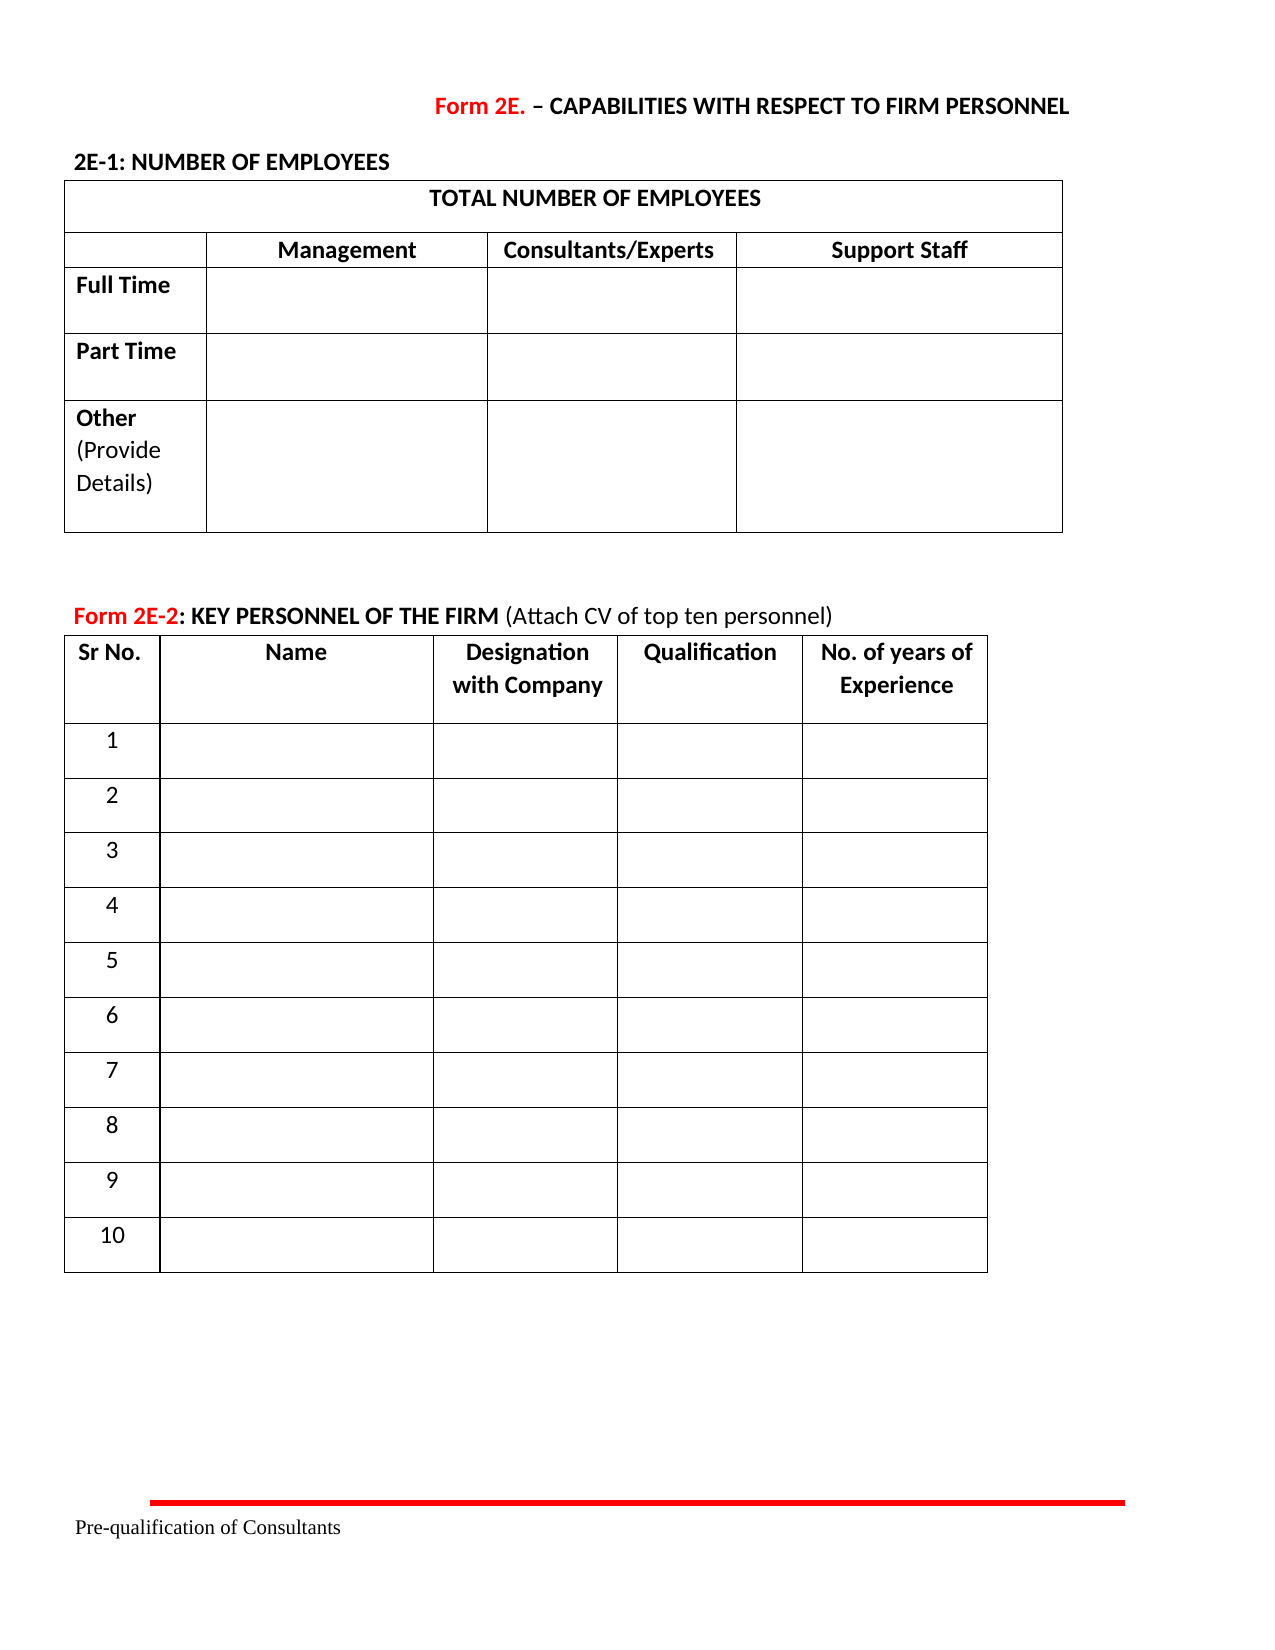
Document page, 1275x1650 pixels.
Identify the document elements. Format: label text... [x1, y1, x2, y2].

table_cell [618, 998, 802, 1052]
table_cell [618, 779, 802, 832]
table_cell [434, 888, 617, 942]
table_cell [434, 724, 617, 777]
table_cell [434, 998, 617, 1052]
table_cell [434, 1108, 617, 1162]
table_cell [618, 724, 802, 777]
table_cell [161, 833, 433, 887]
table_cell Consultants/Experts [488, 233, 736, 267]
table_cell [803, 1108, 987, 1162]
table_cell [618, 833, 802, 887]
table_cell Management [207, 233, 487, 267]
table_cell [737, 334, 1062, 399]
table_cell [434, 1053, 617, 1107]
table_cell [207, 268, 487, 333]
table_cell [207, 334, 487, 399]
table_header TOTAL NUMBER OF EMPLOYE [207, 181, 737, 232]
table_cell [434, 943, 617, 997]
table_cell Part Time [65, 334, 206, 399]
table_cell [737, 268, 1062, 333]
table_cell [65, 233, 206, 267]
table_cell 1 [65, 724, 159, 777]
table_header Qualification [618, 636, 802, 722]
table_cell 6 [65, 998, 159, 1052]
table_cell Full Time [65, 268, 206, 333]
table_cell [803, 943, 987, 997]
table_cell [618, 888, 802, 942]
table_cell [161, 998, 433, 1052]
table_cell [803, 1053, 987, 1107]
text Form 2E-2: KEY PERSONNEL OF THE FIRM (Attach CV of top ten personnel) [73, 600, 1200, 631]
table_cell 9 [65, 1163, 159, 1217]
table_header No. of years of Experience [803, 636, 987, 722]
table_cell [803, 998, 987, 1052]
table_cell 4 [65, 888, 159, 942]
table_header [65, 181, 207, 232]
table_cell 7 [65, 1053, 159, 1107]
table_cell [618, 1163, 802, 1217]
table_cell [434, 1218, 617, 1272]
table_cell [803, 779, 987, 832]
table_cell Other (Provide Details) [65, 401, 206, 532]
table_cell [618, 1108, 802, 1162]
table_cell [161, 888, 433, 942]
table_cell [618, 1218, 802, 1272]
table_cell 8 [65, 1108, 159, 1162]
table_cell [161, 724, 433, 777]
table_cell [803, 888, 987, 942]
table_cell 10 [65, 1218, 159, 1272]
table_cell [161, 779, 433, 832]
text Form 2E. – CAPABILITIES WITH RESPECT TO FIRM PERSONNEL [75, 90, 1070, 121]
table_cell [803, 724, 987, 777]
table_header Name [161, 636, 433, 722]
table_header Designation with Company [434, 636, 617, 722]
table_cell [618, 1053, 802, 1107]
table_cell [434, 833, 617, 887]
table_cell 2 [65, 779, 159, 832]
table_cell [161, 1218, 433, 1272]
table_cell [161, 943, 433, 997]
table_cell [161, 1108, 433, 1162]
table_cell [803, 833, 987, 887]
table_cell [488, 401, 736, 532]
table_cell [803, 1218, 987, 1272]
table_cell [434, 1163, 617, 1217]
table_cell [488, 268, 736, 333]
table_cell [161, 1053, 433, 1107]
table_cell [434, 779, 617, 832]
table_cell [803, 1163, 987, 1217]
table_cell [161, 1163, 433, 1217]
table_cell Support Staff [737, 233, 1062, 267]
table_cell [207, 401, 487, 532]
table_cell [737, 401, 1062, 532]
table_header ES [737, 181, 1062, 232]
table_cell [618, 943, 802, 997]
table_cell [488, 334, 736, 399]
table_header Sr No. [65, 636, 159, 722]
subtitle 2E-1: NUMBER OF EMPLOYEES [73, 146, 1199, 176]
table_cell 5 [65, 943, 159, 997]
table_cell 3 [65, 833, 159, 887]
